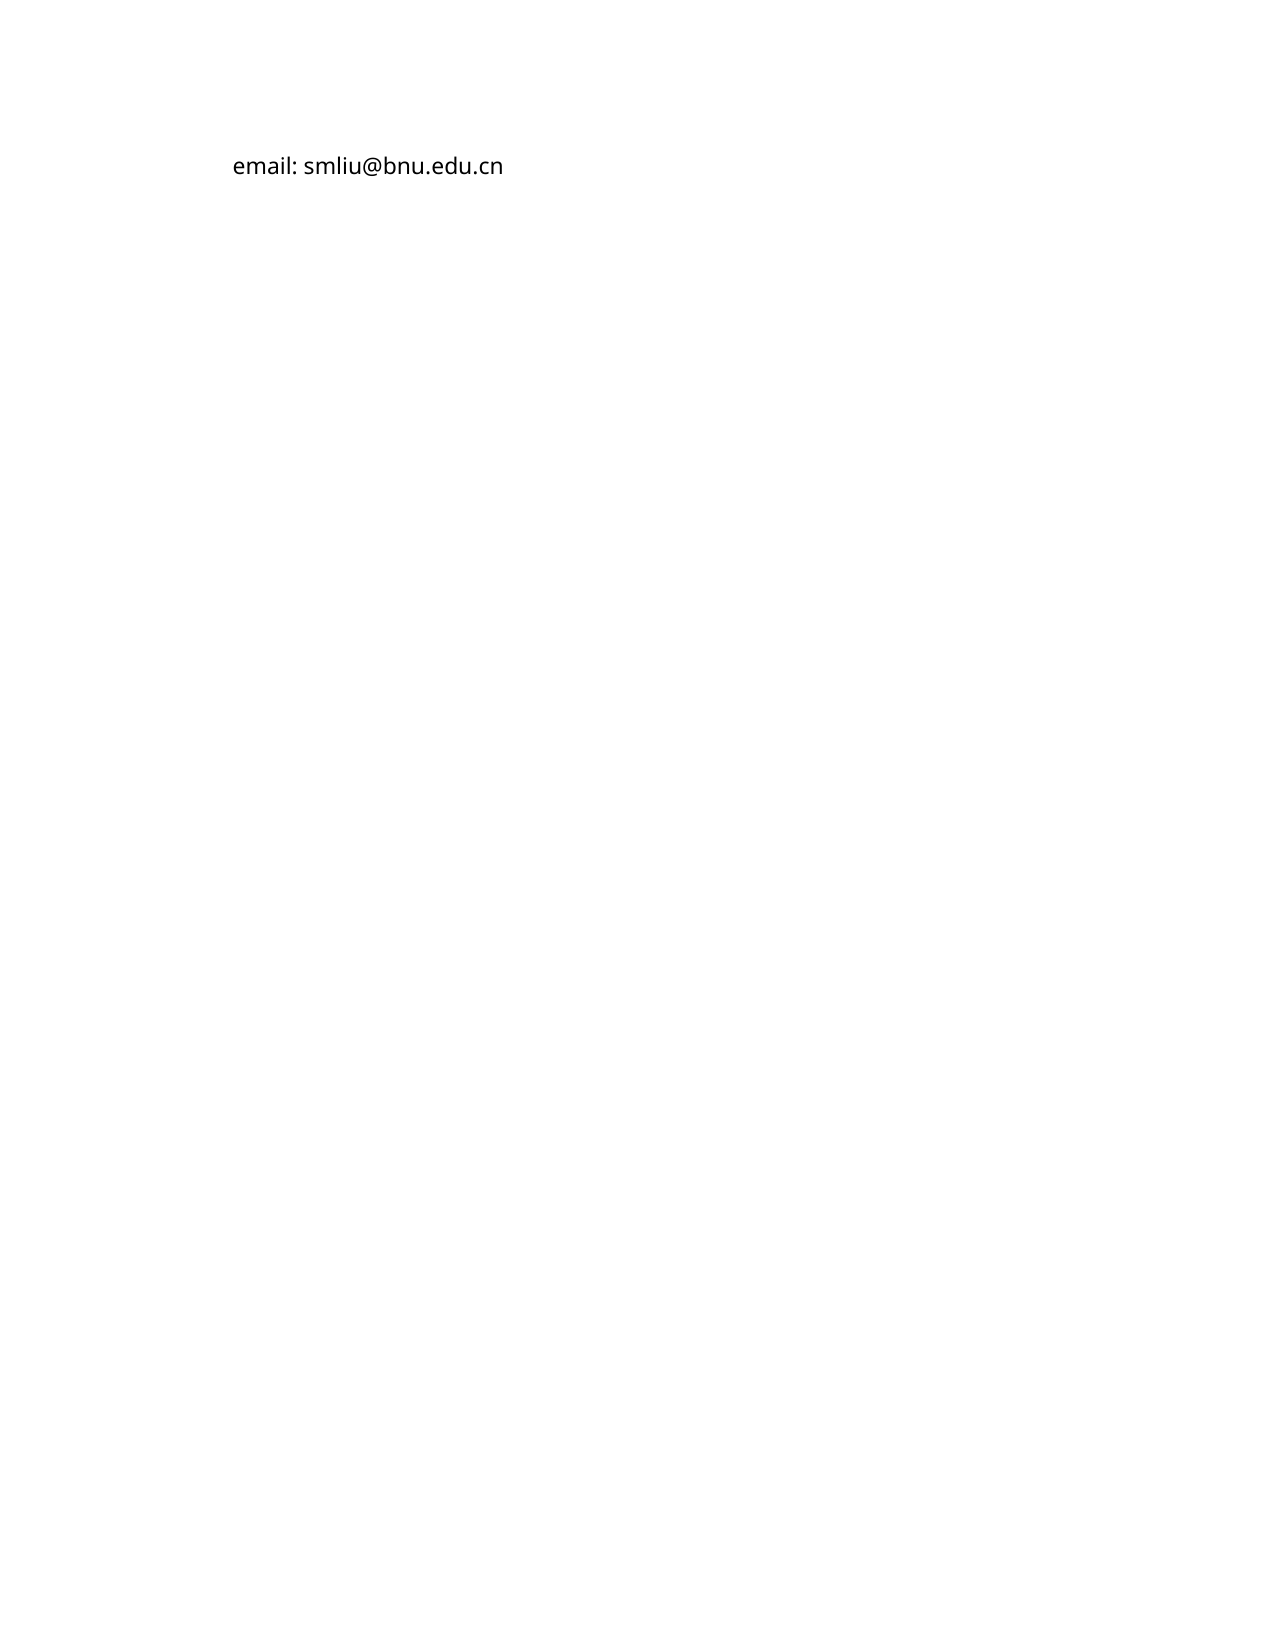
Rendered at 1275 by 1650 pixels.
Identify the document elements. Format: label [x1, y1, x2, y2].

text [232, 150, 1087, 253]
